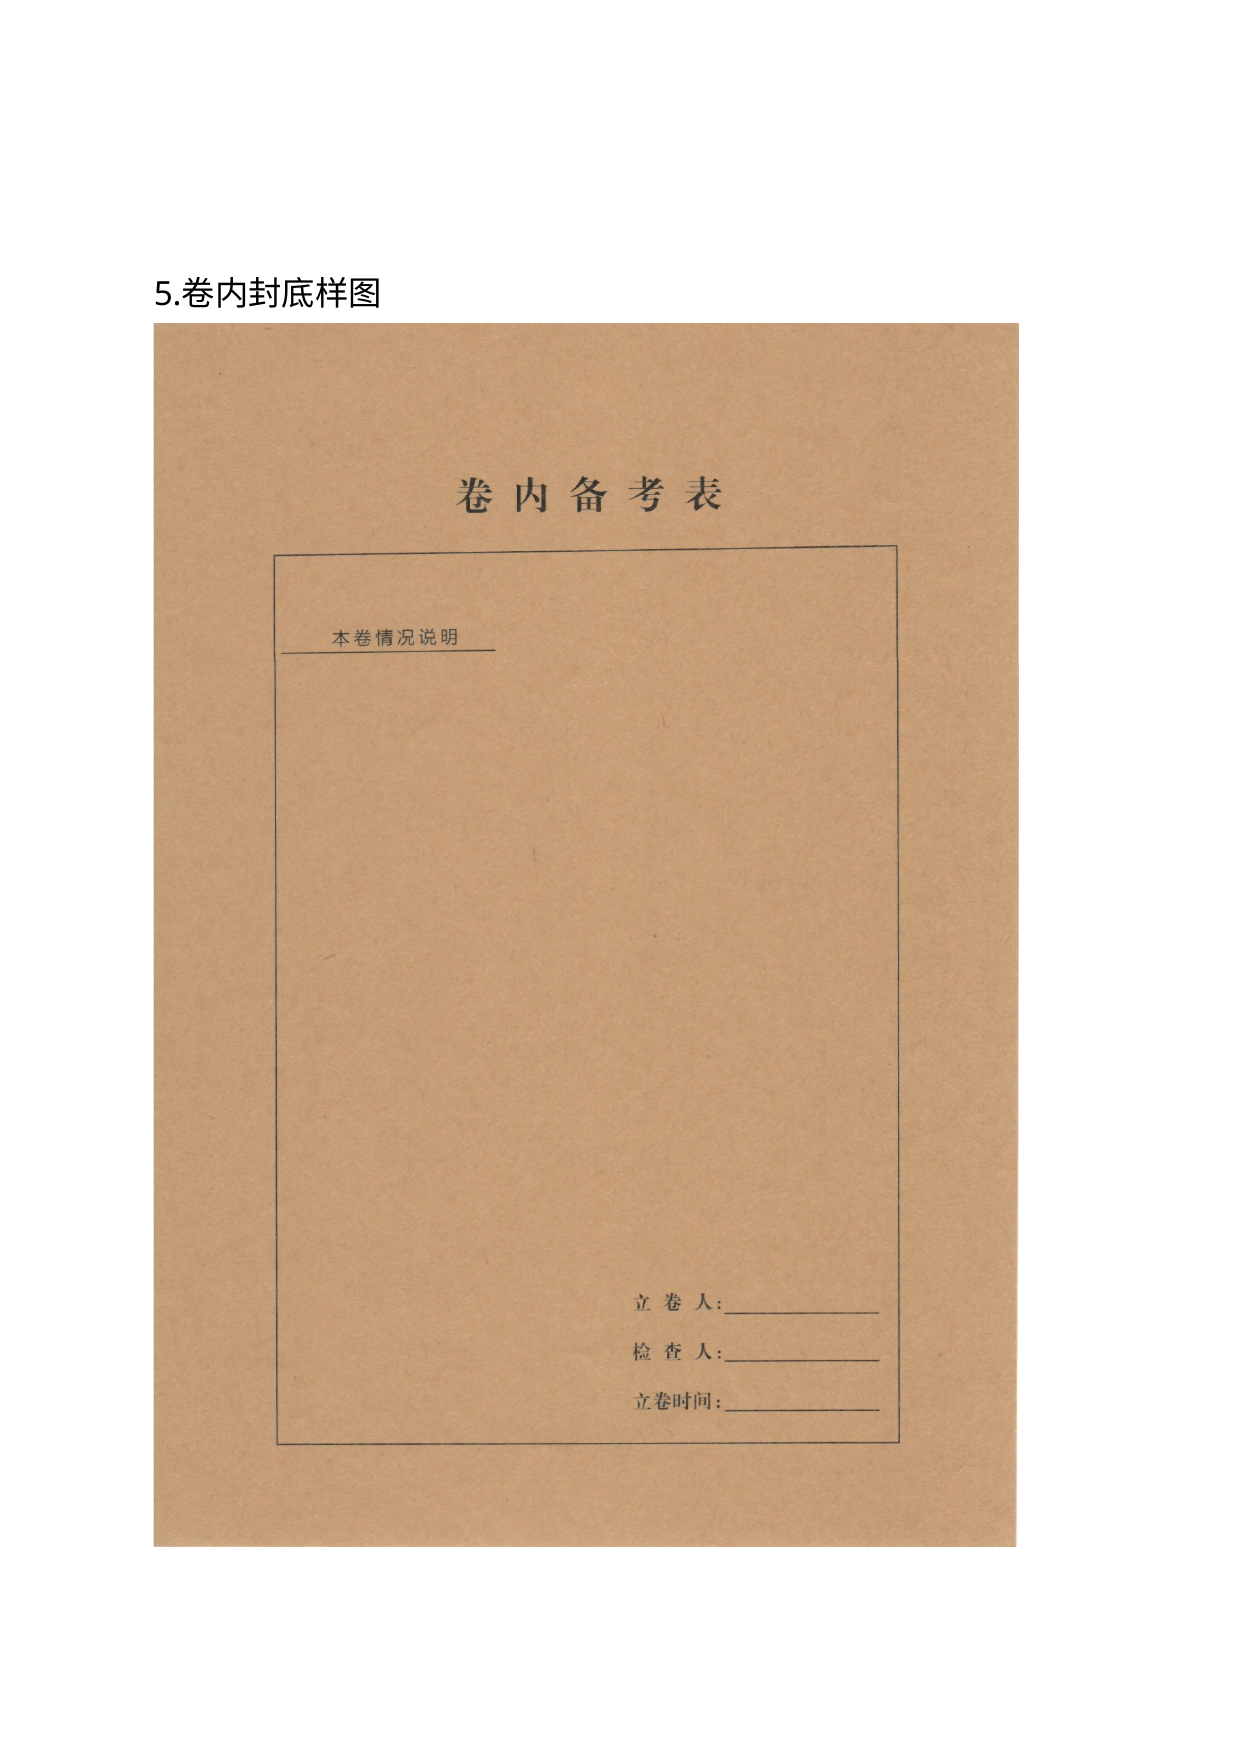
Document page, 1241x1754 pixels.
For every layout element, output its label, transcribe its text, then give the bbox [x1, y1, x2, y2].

picture [153, 323, 1019, 1547]
text 5.卷内封底样图 [153, 258, 1087, 323]
